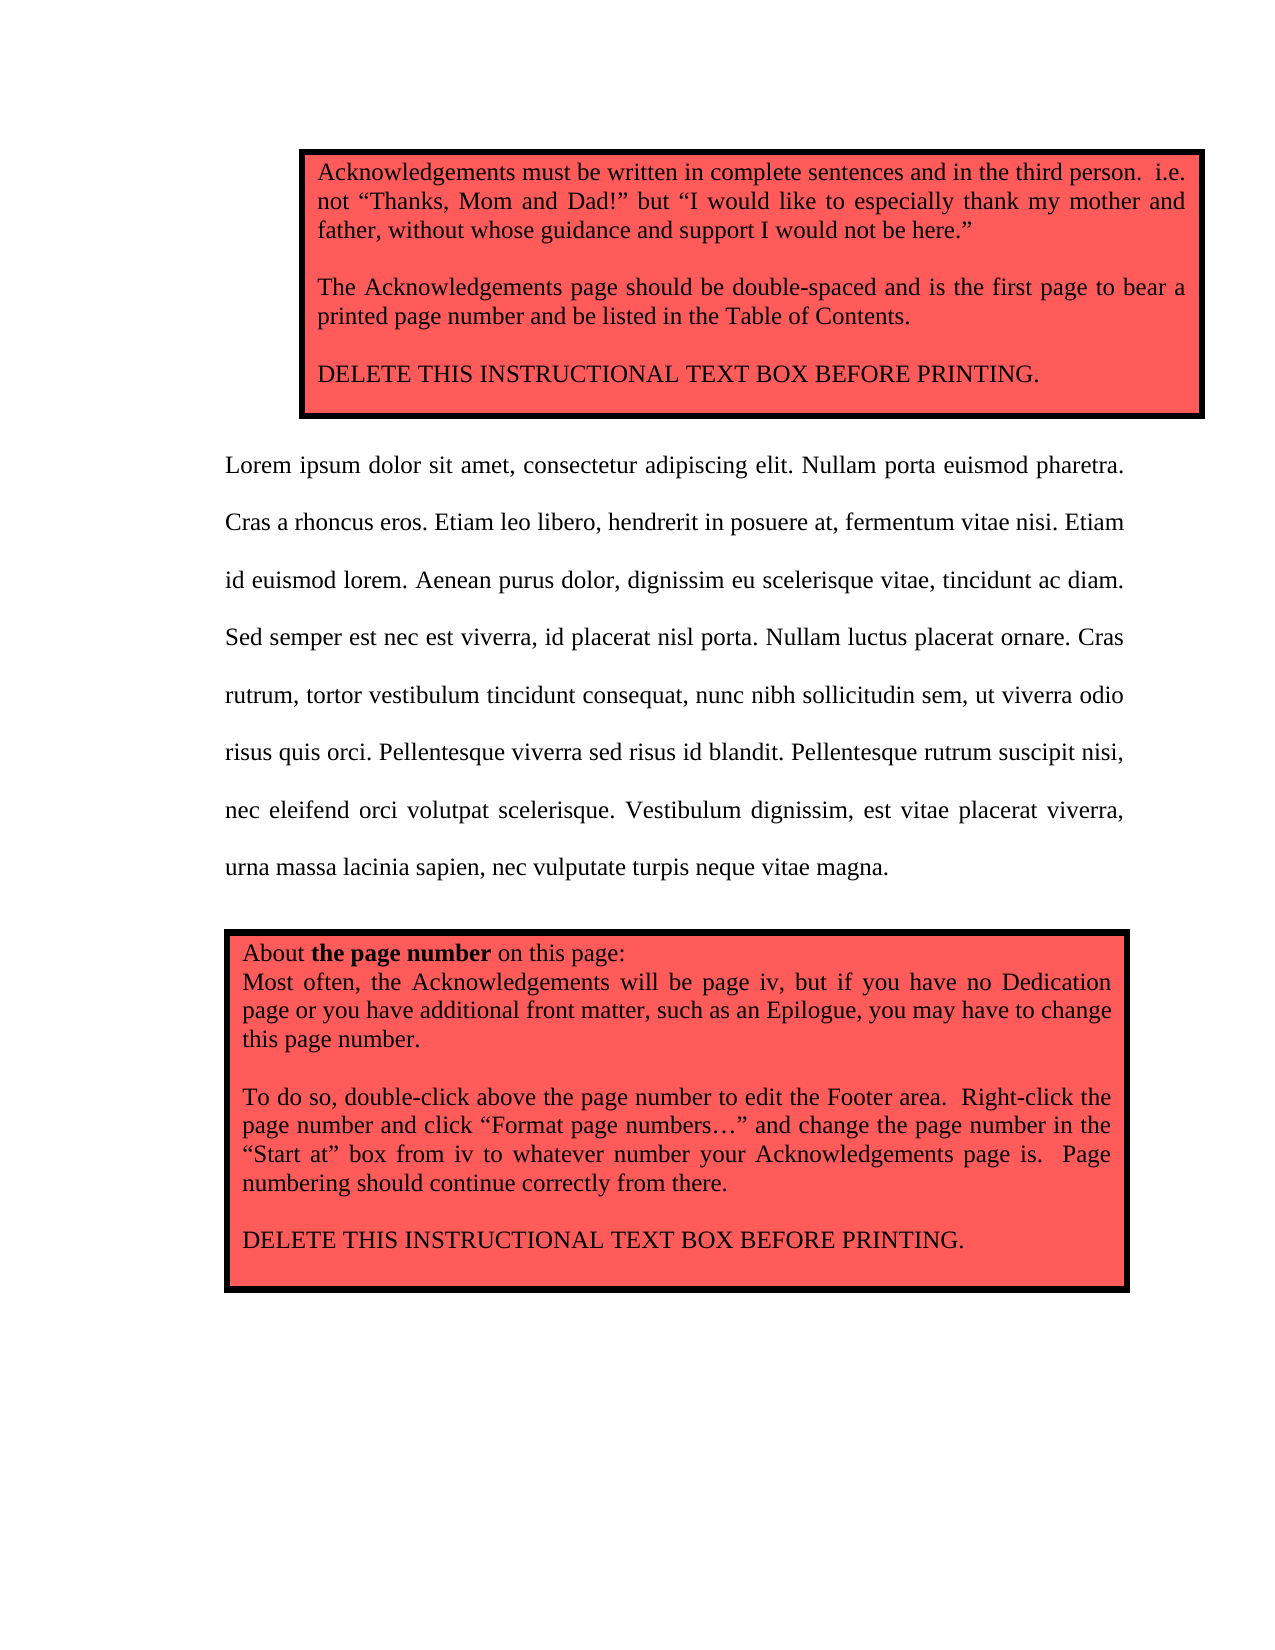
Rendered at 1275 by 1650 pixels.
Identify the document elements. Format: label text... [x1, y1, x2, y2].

text Lorem ipsum dolor sit amet, consectetur adipiscing elit. Nullam porta euismod pharetra. Cras a rhoncus eros. Etiam leo libero, hendrerit in posuere at, fermentum vitae nisi. Etiam id euismod lorem. Aenean purus dolor, dignissim eu scelerisque vitae, tincidunt ac diam. Sed semper est nec est viverra, id placerat nisl porta. Nullam luctus placerat ornare. Cras rutrum, tortor vestibulum tincidunt consequat, nunc nibh sollicitudin sem, ut viverra odio risus quis orci. Pellentesque viverra sed risus id blandit. Pellentesque rutrum suscipit nisi, nec eleifend orci volutpat scelerisque. Vestibulum dignissim, est vitae placerat viverra, urna massa lacinia sapien, nec vulputate turpis neque vitae magna. [225, 150, 1125, 881]
